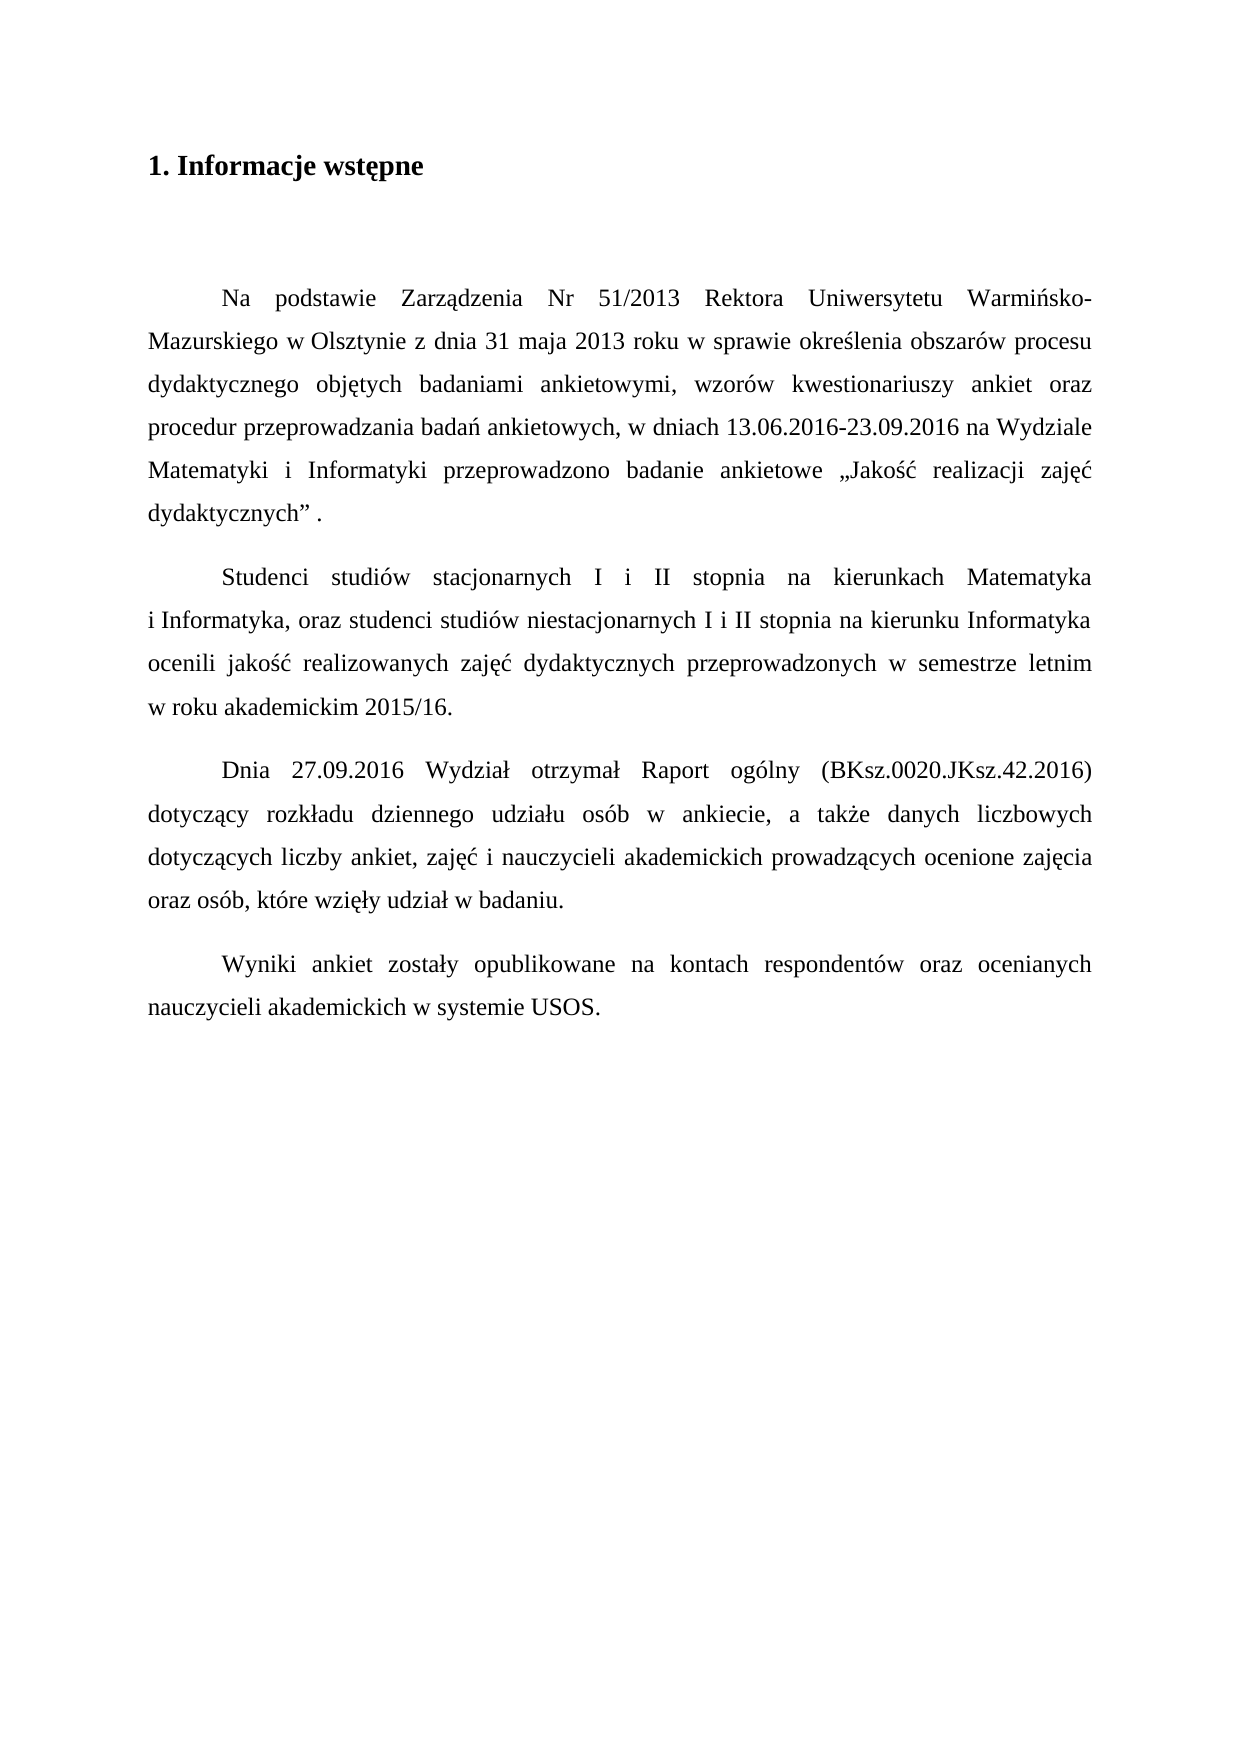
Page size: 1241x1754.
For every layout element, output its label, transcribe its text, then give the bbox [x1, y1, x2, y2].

text Dnia 27.09.2016 Wydział otrzymał Raport ogólny (BKsz.0020.JKsz.42.2016) dotyczący rozkładu dziennego udziału osób w ankiecie, a także danych liczbowych dotyczących liczby ankiet, zajęć i nauczycieli akademickich prowadzących ocenione zajęcia oraz osób, które wzięły udział w badaniu. [148, 756, 1093, 914]
text Na podstawie Zarządzenia Nr 51/2013 Rektora Uniwersytetu Warmińsko-Mazurskiego w Olsztynie z dnia 31 maja 2013 roku w sprawie określenia obszarów procesu dydaktycznego objętych badaniami ankietowymi, wzorów kwestionariuszy ankiet oraz procedur przeprowadzania badań ankietowych, w dniach 13.06.2016-23.09.2016 na Wydziale Matematyki i Informatyki przeprowadzono badanie ankietowe „Jakość realizacji zajęć dydaktycznych” . [148, 283, 1093, 527]
text Wyniki ankiet zostały opublikowane na kontach respondentów oraz ocenianych nauczycieli akademickich w systemie USOS. [148, 949, 1093, 1021]
text 1. Informacje wstępne [148, 148, 1093, 181]
text Studenci studiów stacjonarnych I i II stopnia na kierunkach Matematyka i Informatyka, oraz studenci studiów niestacjonarnych I i II stopnia na kierunku Informatyka ocenili jakość realizowanych zajęć dydaktycznych przeprowadzonych w semestrze letnim w roku akademickim 2015/16. [148, 562, 1093, 720]
